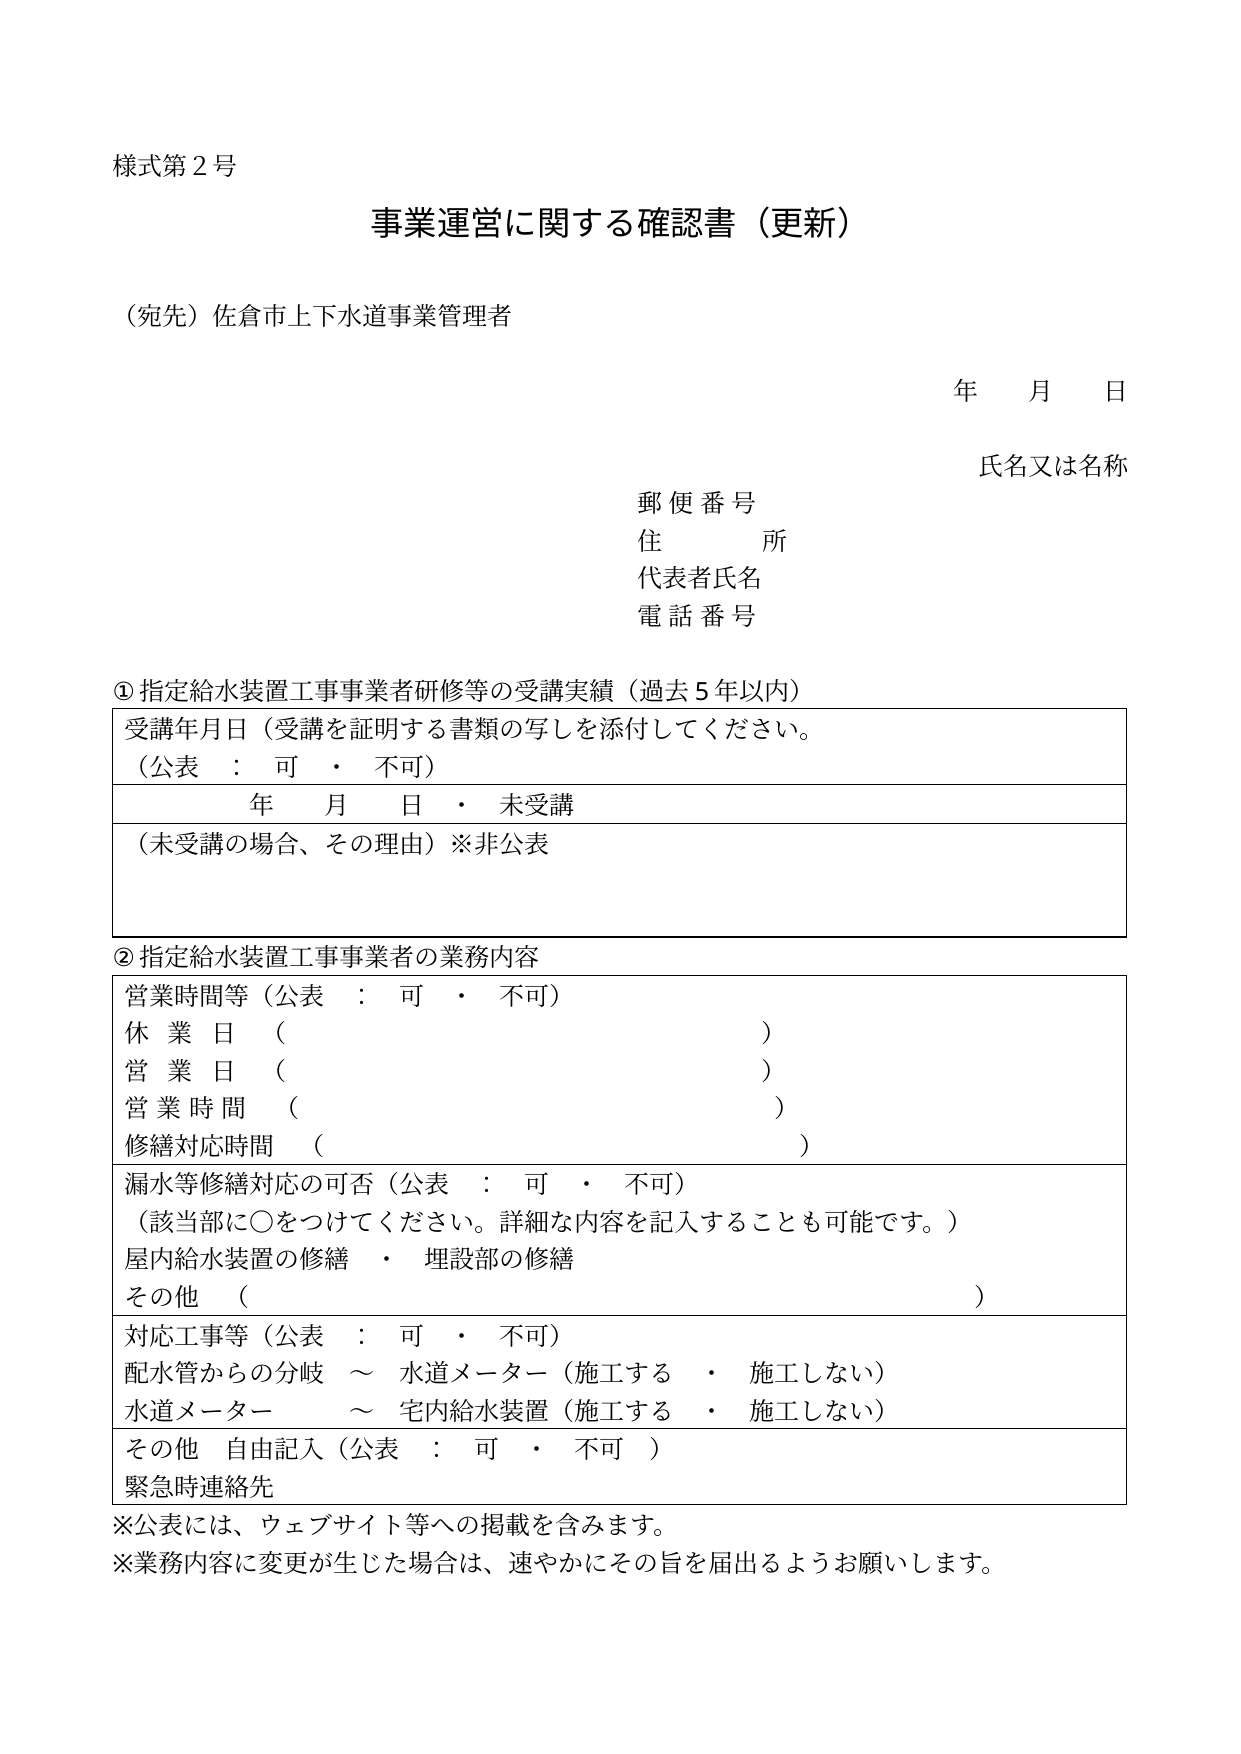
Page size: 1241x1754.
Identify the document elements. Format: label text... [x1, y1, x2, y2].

text （宛先）佐倉市上下水道事業管理者 [112, 296, 1128, 333]
text 電 話 番 号 [112, 596, 1128, 633]
text 郵 便 番 号 [112, 483, 1128, 521]
text ②指定給水装置工事事業者の業務内容 [112, 937, 1128, 975]
text ※業務内容に変更が生じた場合は、速やかにその旨を届出るようお願いします。 [112, 1543, 1128, 1580]
text 住 所 [112, 521, 1128, 558]
text 氏名又は名称 [112, 446, 1128, 483]
table_cell （未受講の場合、その理由）※非公表 [113, 824, 1126, 936]
text ※公表には、ウェブサイト等への掲載を含みます。 [112, 1505, 1128, 1543]
text ①指定給水装置工事事業者研修等の受講実績（過去5年以内） [112, 671, 1128, 708]
table_header 営業時間等（公表 ： 可 ・ 不可） 休業日 （ ） 営業日 （ ） 営業時間 （ ） 修繕対応時間 （ ） [113, 976, 1126, 1163]
table_cell 対応工事等（公表 ： 可 ・ 不可） 配水管からの分岐 ～ 水道メーター（施工する ・ 施工しない） 水道メーター ～ 宅内給水装置（施工する ・ 施工しない） [113, 1316, 1126, 1428]
table_header 受講年月日（受講を証明する書類の写しを添付してください。 （公表 ： 可 ・ 不可） [113, 709, 1126, 784]
text 事業運営に関する確認書（更新） [112, 183, 1128, 258]
table_cell 漏水等修繕対応の可否（公表 ： 可 ・ 不可） （該当部に〇をつけてください。詳細な内容を記入することも可能です。） 屋内給水装置の修繕 ・ 埋設部の修繕 その他 （ ） [113, 1165, 1126, 1314]
text 年 月 日 [112, 371, 1128, 408]
table_cell その他 自由記入（公表 ： 可 ・ 不可 ） 緊急時連絡先 [113, 1429, 1126, 1504]
table_cell 年 月 日 ・ 未受講 [113, 785, 1126, 823]
text 様式第２号 [112, 146, 1128, 183]
text 代表者氏名 [112, 558, 1128, 596]
